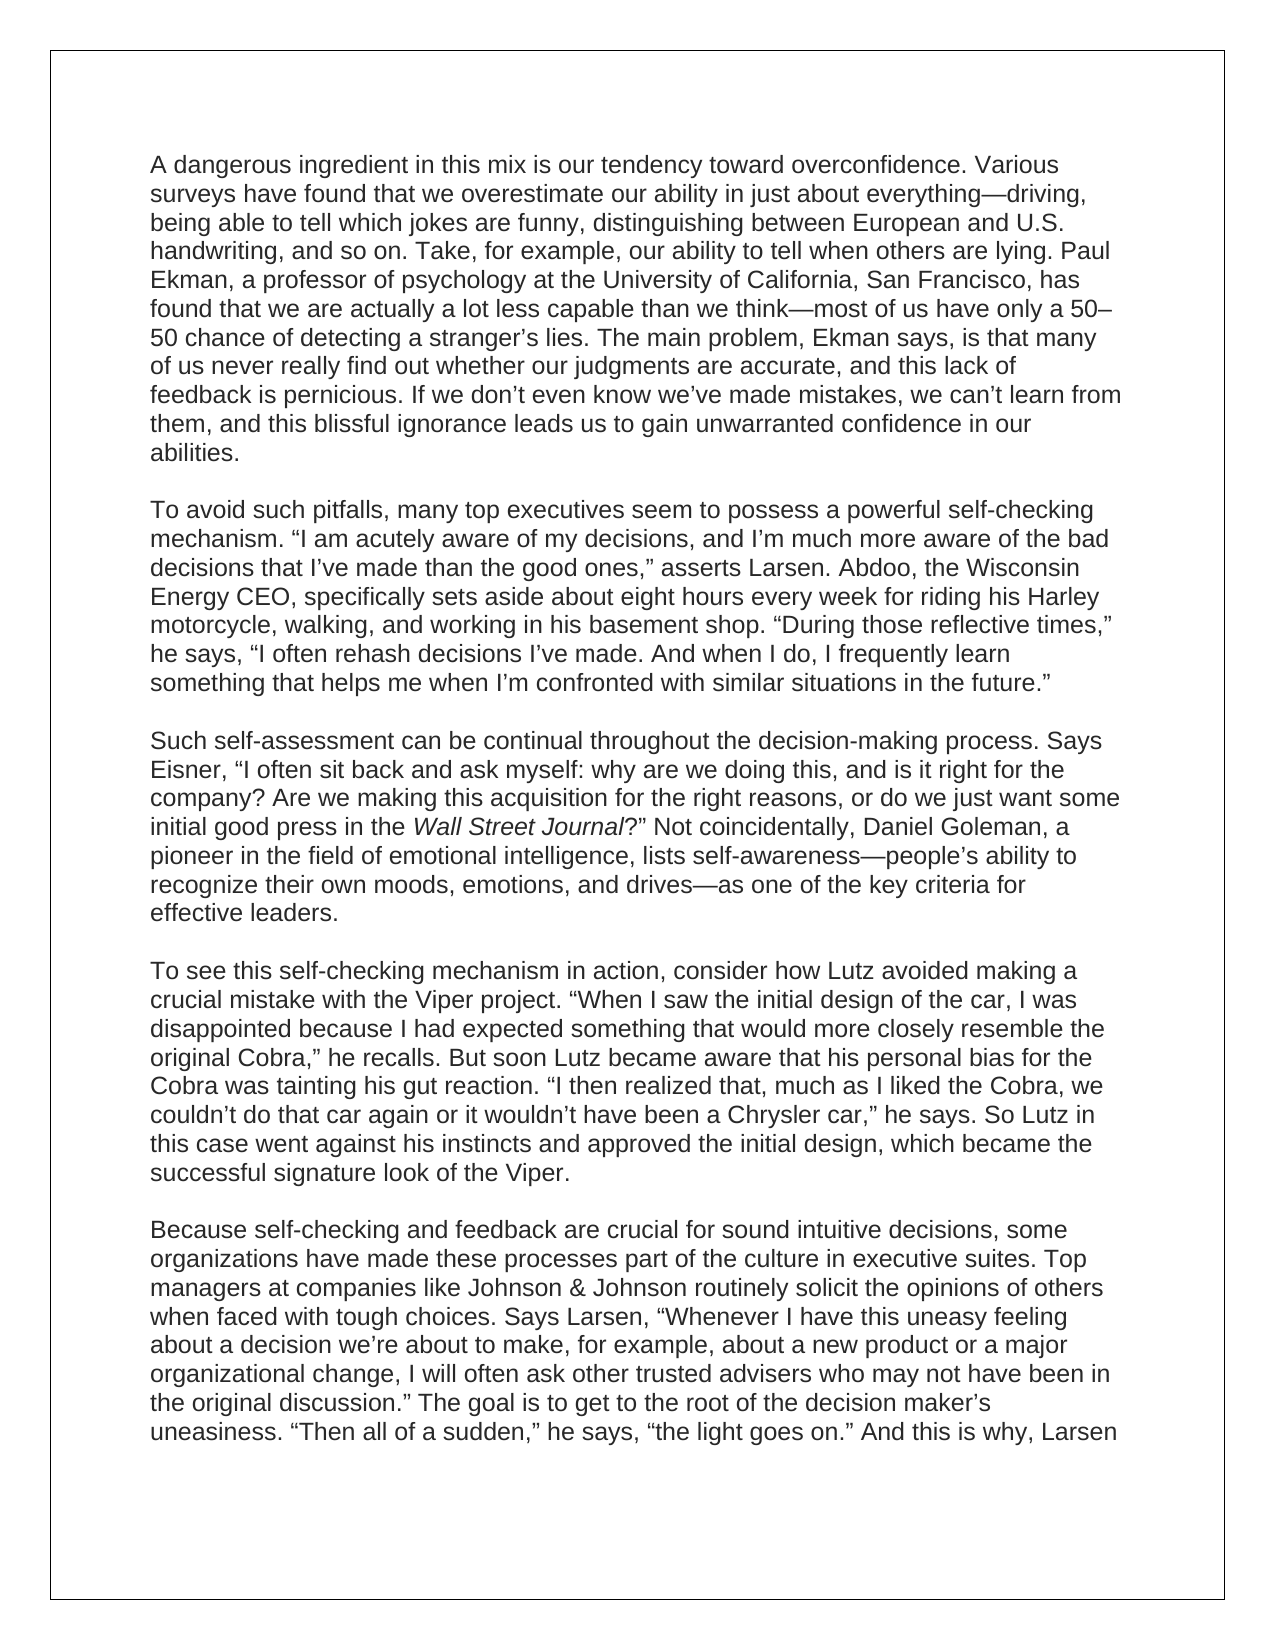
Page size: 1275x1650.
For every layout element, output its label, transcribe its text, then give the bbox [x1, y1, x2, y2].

text Such self-assessment can be continual throughout the decision-making process. Says Eisner, “I often sit back and ask myself: why are we doing this, and is it right for the company? Are we making this acquisition for the right reasons, or do we just want some initial good press in the Wall Street Journal?” Not coincidentally, Daniel Goleman, a pioneer in the field of emotional intelligence, lists self-awareness—people’s ability to recognize their own moods, emotions, and drives—as one of the key criteria for effective leaders. [150, 726, 1125, 927]
text To avoid such pitfalls, many top executives seem to possess a powerful self-checking mechanism. “I am acutely aware of my decisions, and I’m much more aware of the bad decisions that I’ve made than the good ones,” asserts Larsen. Abdoo, the Wisconsin Energy CEO, specifically sets aside about eight hours every week for riding his Harley motorcycle, walking, and working in his basement shop. “During those reflective times,” he says, “I often rehash decisions I’ve made. And when I do, I frequently learn something that helps me when I’m confronted with similar situations in the future.” [150, 495, 1125, 697]
text A dangerous ingredient in this mix is our tendency toward overconfidence. Various surveys have found that we overestimate our ability in just about everything—driving, being able to tell which jokes are funny, distinguishing between European and U.S. handwriting, and so on. Take, for example, our ability to tell when others are lying. Paul Ekman, a professor of psychology at the University of California, San Francisco, has found that we are actually a lot less capable than we think—most of us have only a 50–50 chance of detecting a stranger’s lies. The main problem, Ekman says, is that many of us never really find out whether our judgments are accurate, and this lack of feedback is pernicious. If we don’t even know we’ve made mistakes, we can’t learn from them, and this blissful ignorance leads us to gain unwarranted confidence in our abilities. [150, 150, 1125, 466]
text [150, 1215, 1125, 1445]
text To see this self-checking mechanism in action, consider how Lutz avoided making a crucial mistake with the Viper project. “When I saw the initial design of the car, I was disappointed because I had expected something that would more closely resemble the original Cobra,” he recalls. But soon Lutz became aware that his personal bias for the Cobra was tainting his gut reaction. “I then realized that, much as I liked the Cobra, we couldn’t do that car again or it wouldn’t have been a Chrysler car,” he says. So Lutz in this case went against his instincts and approved the initial design, which became the successful signature look of the Viper. [150, 956, 1125, 1186]
